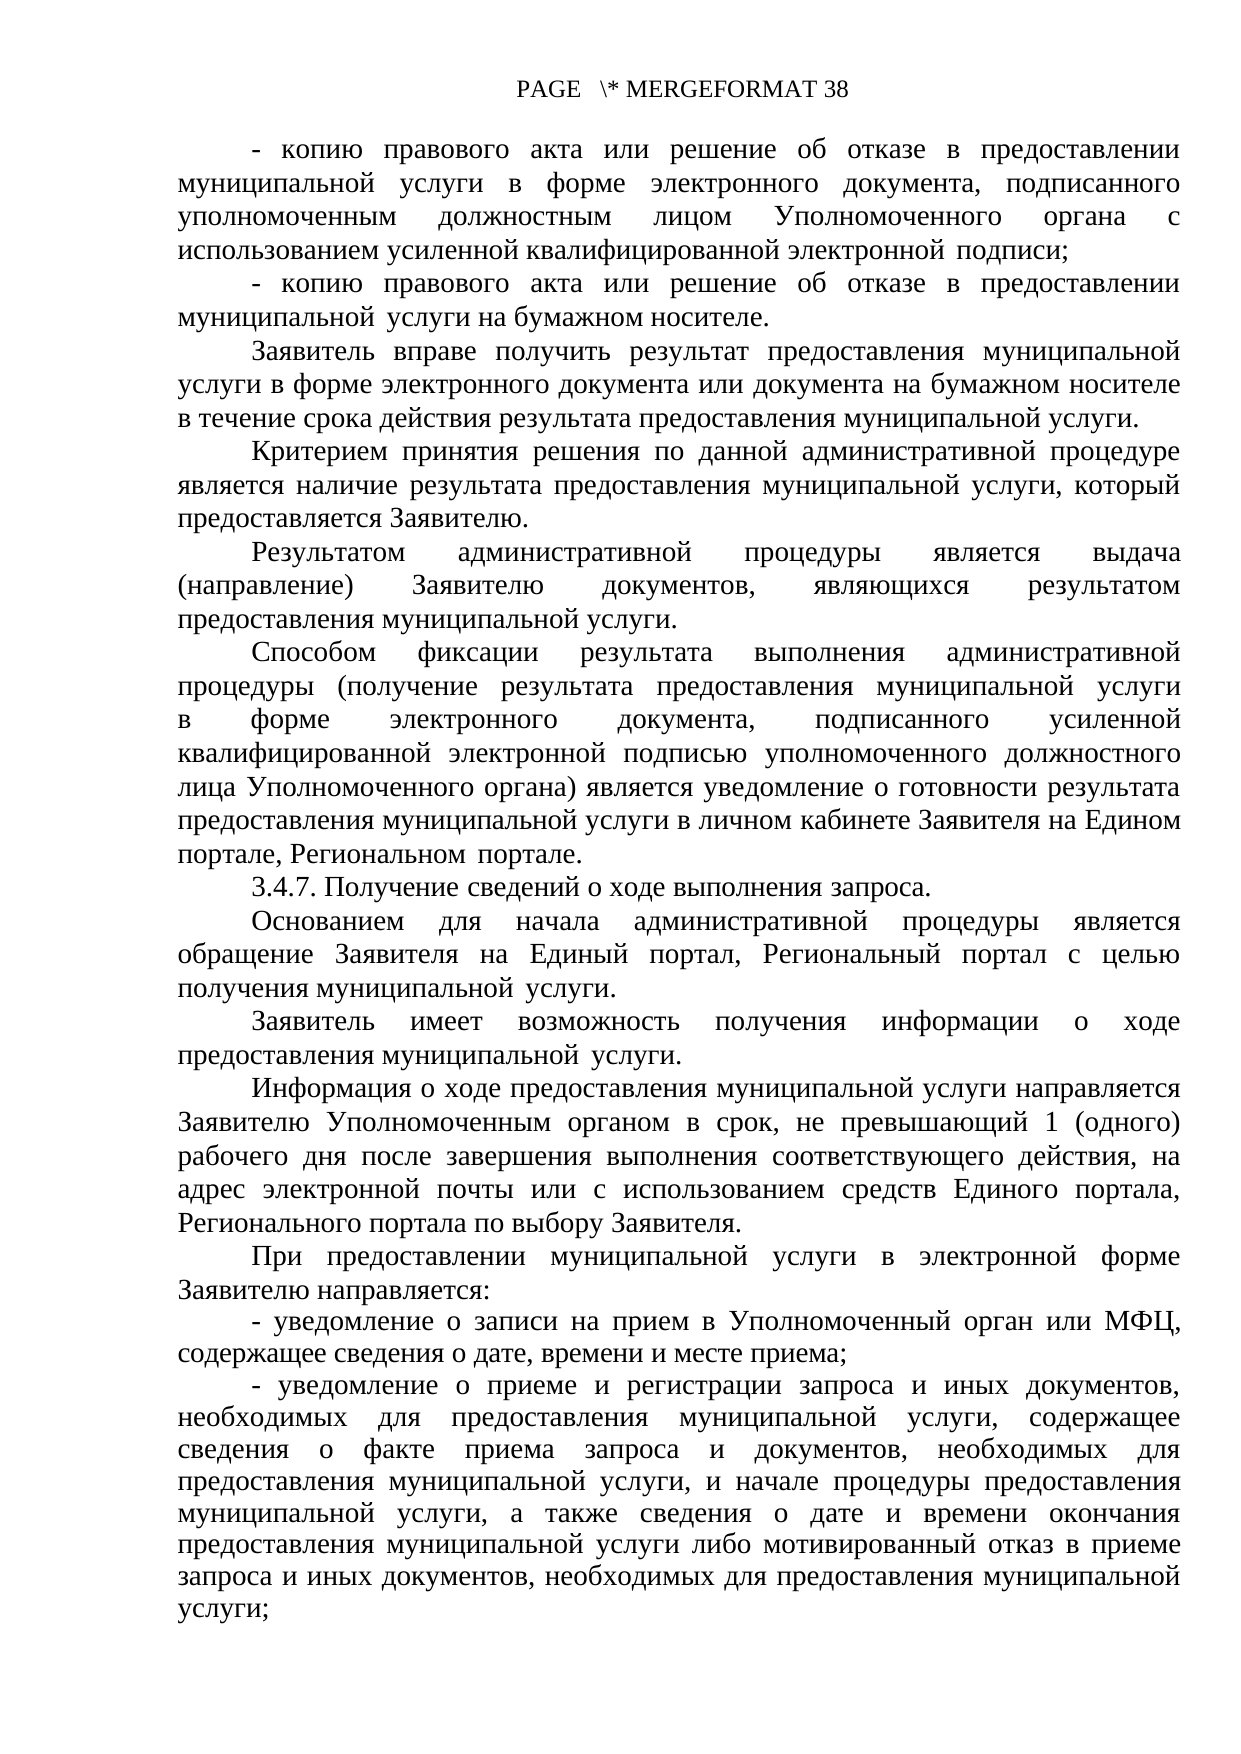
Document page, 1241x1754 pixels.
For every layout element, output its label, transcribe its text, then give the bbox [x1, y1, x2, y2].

text Заявитель вправе получить результат предоставления муниципальной услуги в форме электронного документа или документа на бумажном носителе в течение срока действия результата предоставления муниципальной услуги. [177, 333, 1181, 433]
text - уведомление о приеме и регистрации запроса и иных документов, необходимых для предоставления муниципальной услуги, содержащее сведения о факте приема запроса и документов, необходимых для предоставления муниципальной услуги, и начале процедуры предоставления муниципальной услуги, а также сведения о дате и времени окончания предоставления муниципальной услуги либо мотивированный отказ в приеме запроса и иных документов, необходимых для предоставления муниципальной услуги; [177, 1369, 1181, 1624]
text 3.4.7. Получение сведений о ходе выполнения запроса. [177, 869, 1181, 903]
text - копию правового акта или решение об отказе в предоставлении муниципальной услуги в форме электронного документа, подписанного уполномоченным должностным лицом Уполномоченного органа с использованием усиленной квалифицированной электронной подписи; [177, 131, 1181, 266]
text - уведомление о записи на прием в Уполномоченный орган или МФЦ, содержащее сведения о дате, времени и месте приема; [177, 1305, 1181, 1369]
text При предоставлении муниципальной услуги в электронной форме Заявителю направляется: [177, 1238, 1181, 1305]
text Заявитель имеет возможность получения информации о ходе предоставления муниципальной услуги. [177, 1003, 1181, 1071]
text - копию правового акта или решение об отказе в предоставлении муниципальной услуги на бумажном носителе. [177, 266, 1181, 333]
text Результатом административной процедуры является выдача (направление) Заявителю документов, являющихся результатом предоставления муниципальной услуги. [177, 534, 1181, 634]
text Основанием для начала административной процедуры является обращение Заявителя на Единый портал, Региональный портал с целью получения муниципальной услуги. [177, 903, 1181, 1003]
text Критерием принятия решения по данной административной процедуре является наличие результата предоставления муниципальной услуги, который предоставляется Заявителю. [177, 433, 1181, 534]
text Информация о ходе предоставления муниципальной услуги направляется Заявителю Уполномоченным органом в срок, не превышающий 1 (одного) рабочего дня после завершения выполнения соответствующего действия, на адрес электронной почты или с использованием средств Единого портала, Регионального портала по выбору Заявителя. [177, 1071, 1181, 1238]
text Способом фиксации результата выполнения административной процедуры (получение результата предоставления муниципальной услуги в форме электронного документа, подписанного усиленной квалифицированной электронной подписью уполномоченного должностного лица Уполномоченного органа) является уведомление о готовности результата предоставления муниципальной услуги в личном кабинете Заявителя на Едином портале, Региональном портале. [177, 634, 1181, 869]
